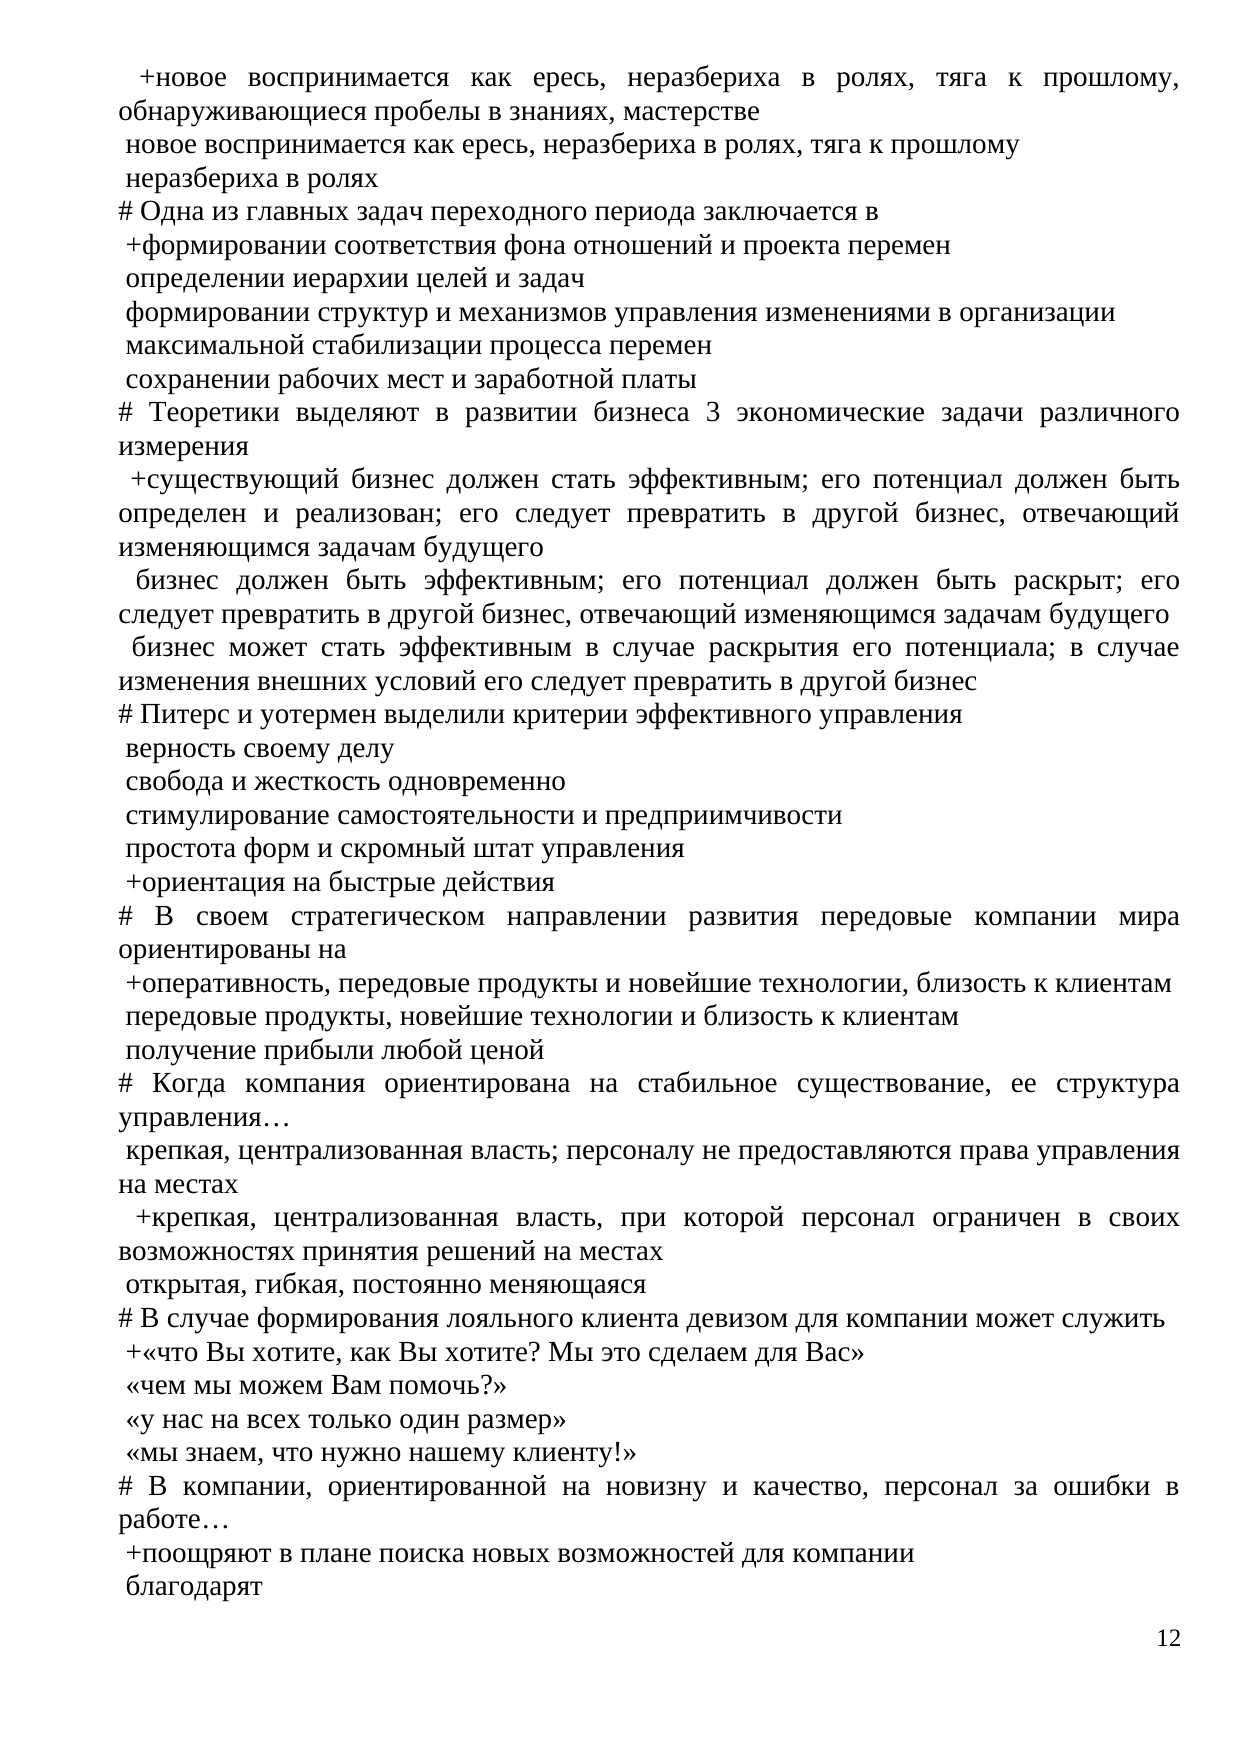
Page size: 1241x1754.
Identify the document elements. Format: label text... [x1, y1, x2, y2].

text получение прибыли любой ценой [118, 1032, 1181, 1065]
text бизнес может стать эффективным в случае раскрытия его потенциала; в случае изменения внешних условий его следует превратить в другой бизнес [118, 629, 1181, 696]
text свобода и жесткость одновременно [118, 763, 1181, 797]
text +«что Вы хотите, как Вы хотите? Мы это сделаем для Вас» [118, 1334, 1181, 1367]
text # В случае формирования лояльного клиента девизом для компании может служить [118, 1300, 1181, 1334]
text крепкая, централизованная власть; персоналу не предоставляются права управления на местах [118, 1132, 1181, 1199]
text # В компании, ориентированной на новизну и качество, персонал за ошибки в работе… [118, 1468, 1181, 1535]
text сохранении рабочих мест и заработной платы [118, 361, 1181, 394]
text верность своему делу [118, 730, 1181, 763]
text +поощряют в плане поиска новых возможностей для компании [118, 1535, 1181, 1568]
text передовые продукты, новейшие технологии и близость к клиентам [118, 998, 1181, 1032]
text неразбериха в ролях [118, 160, 1181, 193]
text определении иерархии целей и задач [118, 260, 1181, 294]
text +существующий бизнес должен стать эффективным; его потенциал должен быть определен и реализован; его следует превратить в другой бизнес, отвечающий изменяющимся задачам будущего [118, 462, 1181, 562]
text «у нас на всех только один размер» [118, 1401, 1181, 1434]
text стимулирование самостоятельности и предприимчивости [118, 797, 1181, 831]
text +оперативность, передовые продукты и новейшие технологии, близость к клиентам [118, 965, 1181, 998]
text +ориентация на быстрые действия [118, 864, 1181, 898]
text # Питерс и уотермен выделили критерии эффективного управления [118, 696, 1181, 730]
text +новое воспринимается как ересь, неразбериха в ролях, тяга к прошлому, обнаруживающиеся пробелы в знаниях, мастерстве [118, 59, 1181, 126]
text +формировании соответствия фона отношений и проекта перемен [118, 227, 1181, 260]
text «мы знаем, что нужно нашему клиенту!» [118, 1434, 1181, 1468]
text # Теоретики выделяют в развитии бизнеса 3 экономические задачи различного измерения [118, 394, 1181, 462]
text «чем мы можем Вам помочь?» [118, 1367, 1181, 1401]
text новое воспринимается как ересь, неразбериха в ролях, тяга к прошлому [118, 126, 1181, 160]
text благодарят [118, 1568, 1181, 1602]
text простота форм и скромный штат управления [118, 831, 1181, 864]
text формировании структур и механизмов управления изменениями в организации [118, 294, 1181, 327]
text # Когда компания ориентирована на стабильное существование, ее структура управления… [118, 1065, 1181, 1132]
text открытая, гибкая, постоянно меняющаяся [118, 1267, 1181, 1300]
text +крепкая, централизованная власть, при которой персонал ограничен в своих возможностях принятия решений на местах [118, 1199, 1181, 1267]
text # Одна из главных задач переходного периода заключается в [118, 193, 1181, 227]
text # В своем стратегическом направлении развития передовые компании мира ориентированы на [118, 898, 1181, 965]
text максимальной стабилизации процесса перемен [118, 327, 1181, 361]
text бизнес должен быть эффективным; его потенциал должен быть раскрыт; его следует превратить в другой бизнес, отвечающий изменяющимся задачам будущего [118, 562, 1181, 629]
